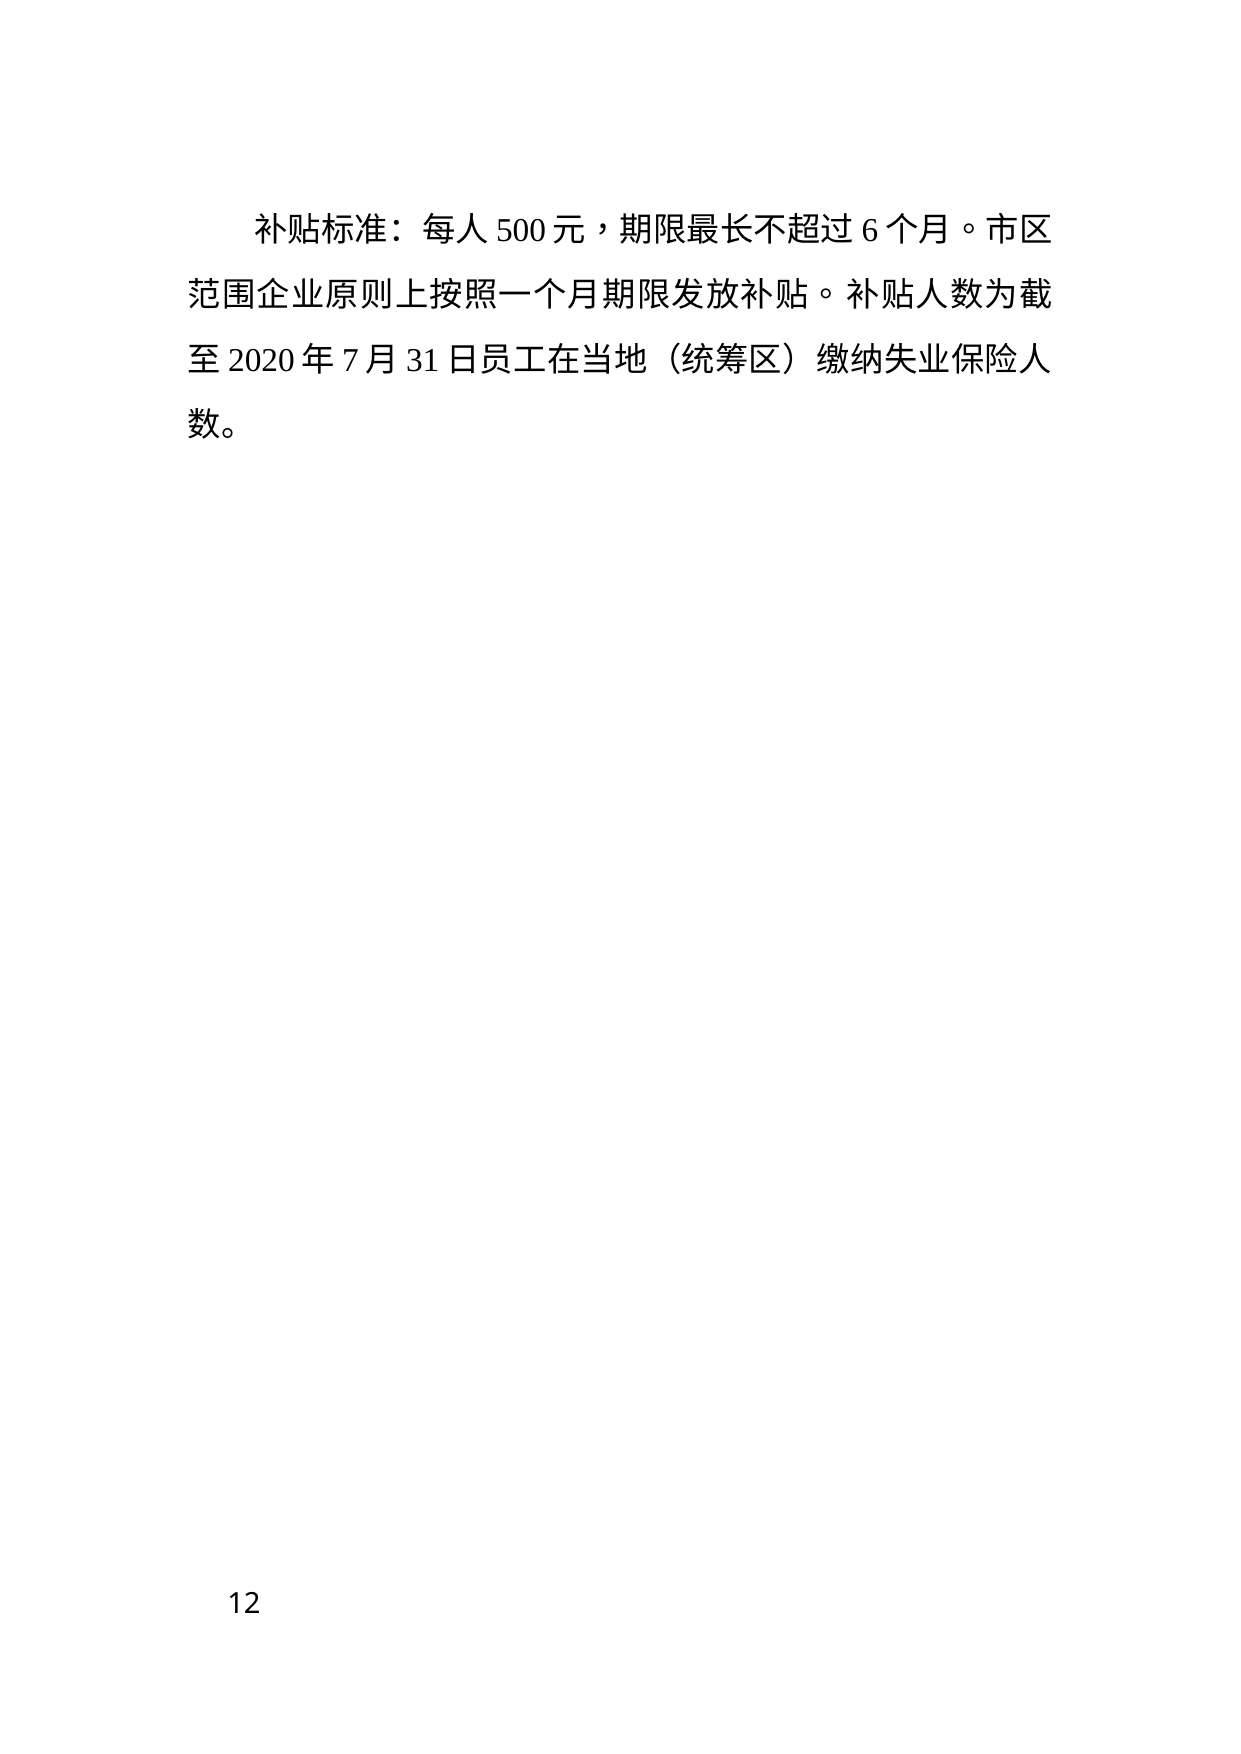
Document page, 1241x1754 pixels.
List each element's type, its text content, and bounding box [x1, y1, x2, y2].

text 补贴标准：每人500元，期限最长不超过6个月。市区范围企业原则上按照一个月期限发放补贴。补贴人数为截至2020年7月31日员工在当地（统筹区）缴纳失业保险人数。 [187, 194, 1053, 454]
